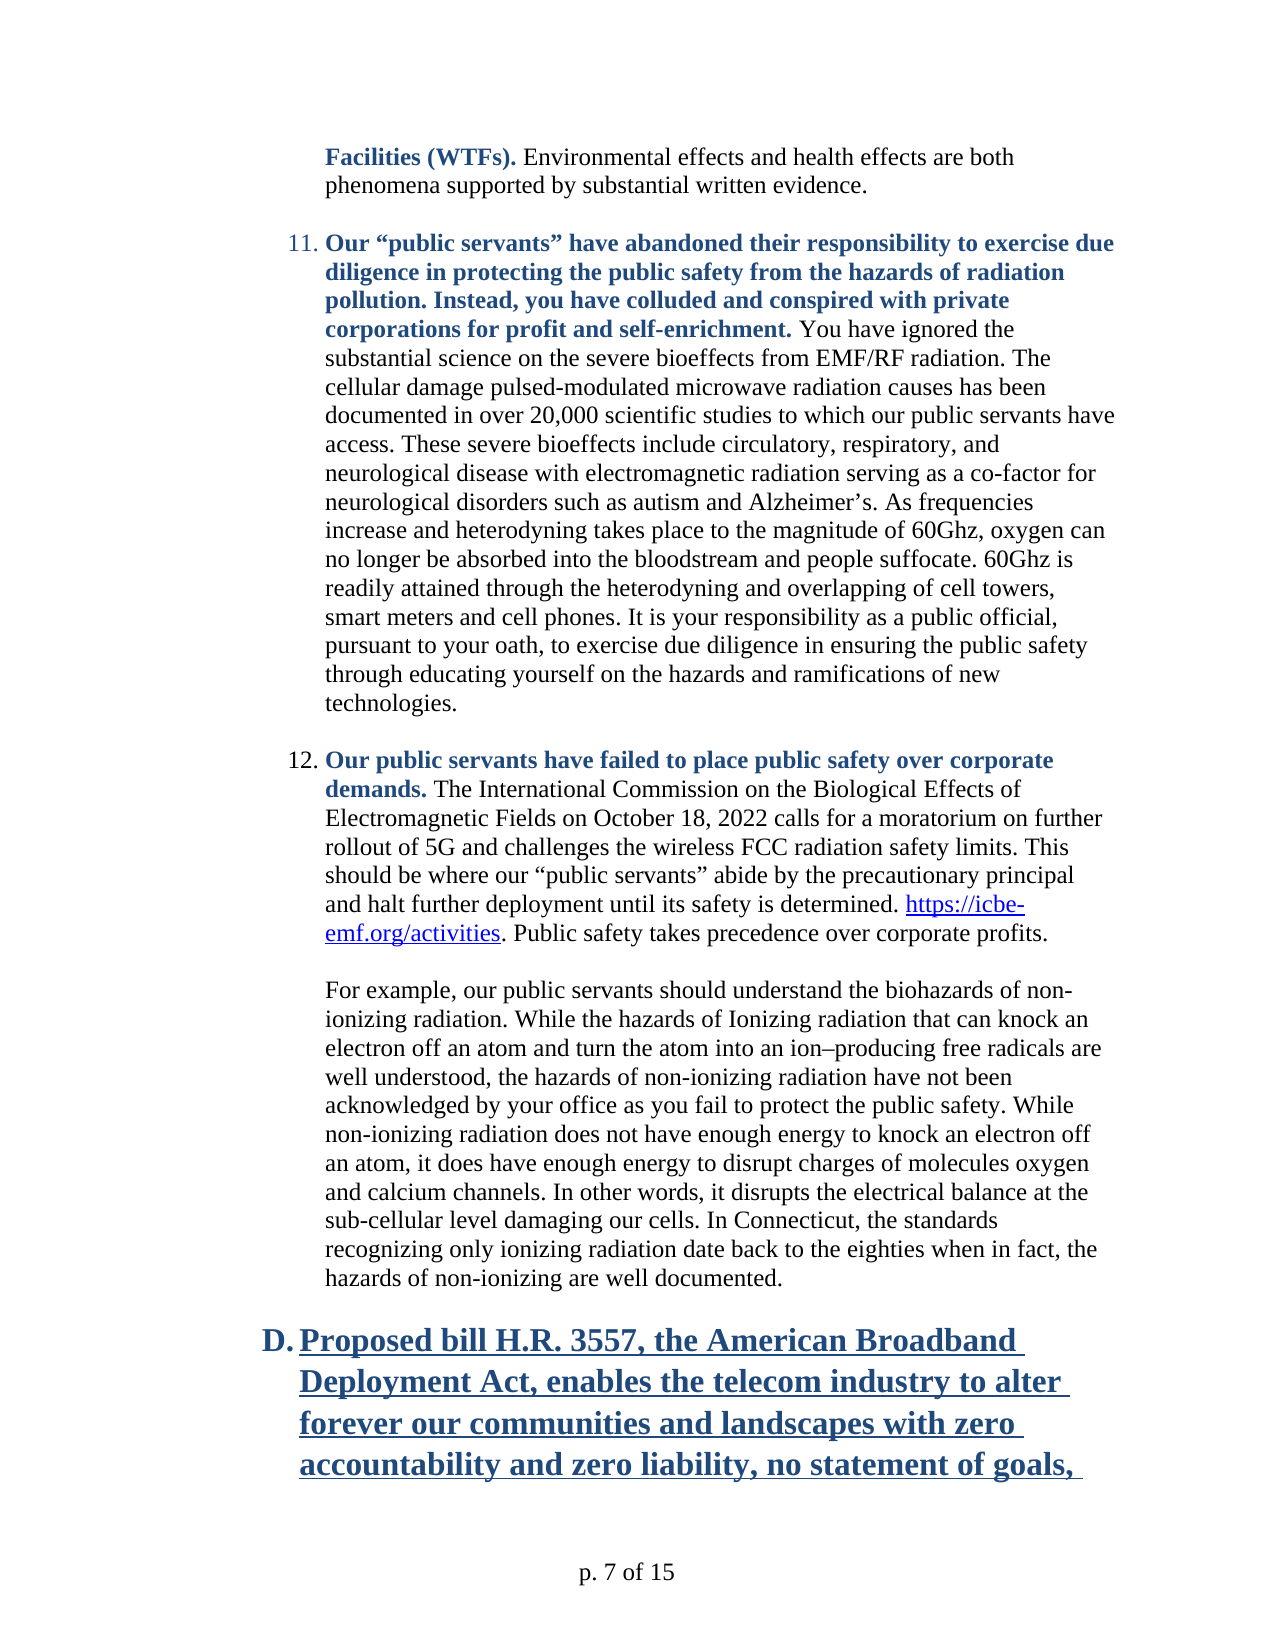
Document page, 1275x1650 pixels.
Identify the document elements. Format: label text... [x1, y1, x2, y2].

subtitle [262, 1320, 1112, 1483]
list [287, 142, 1116, 199]
text For example, our public servants should understand the biohazards of non- ionizing radiation. While the hazards of Ionizing radiation that can knock an electron off an atom and turn the atom into an ion–producing free radicals are well understood, the hazards of non-ionizing radiation have not been acknowledged by your office as you fail to protect the public safety. While non-ionizing radiation does not have enough energy to knock an electron off an atom, it does have enough energy to disrupt charges of molecules oxygen and calcium channels. In other words, it disrupts the electrical balance at the sub-cellular level damaging our cells. In Connecticut, the standards recognizing only ionizing radiation date back to the eighties when in fact, the hazards of non-ionizing are well documented. [325, 975, 1116, 1292]
list Our “public servants” have abandoned their responsibility to exercise due diligence in protecting the public safety from the hazards of radiation pollution. Instead, you have colluded and conspired with private corporations for profit and self-enrichment. You have ignored the substantial science on the severe bioeffects from EMF/RF radiation. The cellular damage pulsed-modulated microwave radiation causes has been documented in over 20,000 scientific studies to which our public servants have access. These severe bioeffects include circulatory, respiratory, and neurological disease with electromagnetic radiation serving as a co-factor for neurological disorders such as autism and Alzheimer’s. As frequencies increase and heterodyning takes place to the magnitude of 60Ghz, oxygen can no longer be absorbed into the bloodstream and people suffocate. 60Ghz is readily attained through the heterodyning and overlapping of cell towers, smart meters and cell phones. It is your responsibility as a public official, pursuant to your oath, to exercise due diligence in ensuring the public safety through educating yourself on the hazards and ramifications of new technologies. [287, 228, 1116, 717]
list Our public servants have failed to place public safety over corporate demands. The International Commission on the Biological Effects of Electromagnetic Fields on October 18, 2022 calls for a moratorium on further rollout of 5G and challenges the wireless FCC radiation safety limits. This should be where our “public servants” abide by the precautionary principal and halt further deployment until its safety is determined. https://icbe-emf.org/activities. Public safety takes precedence over corporate profits. [287, 745, 1116, 947]
